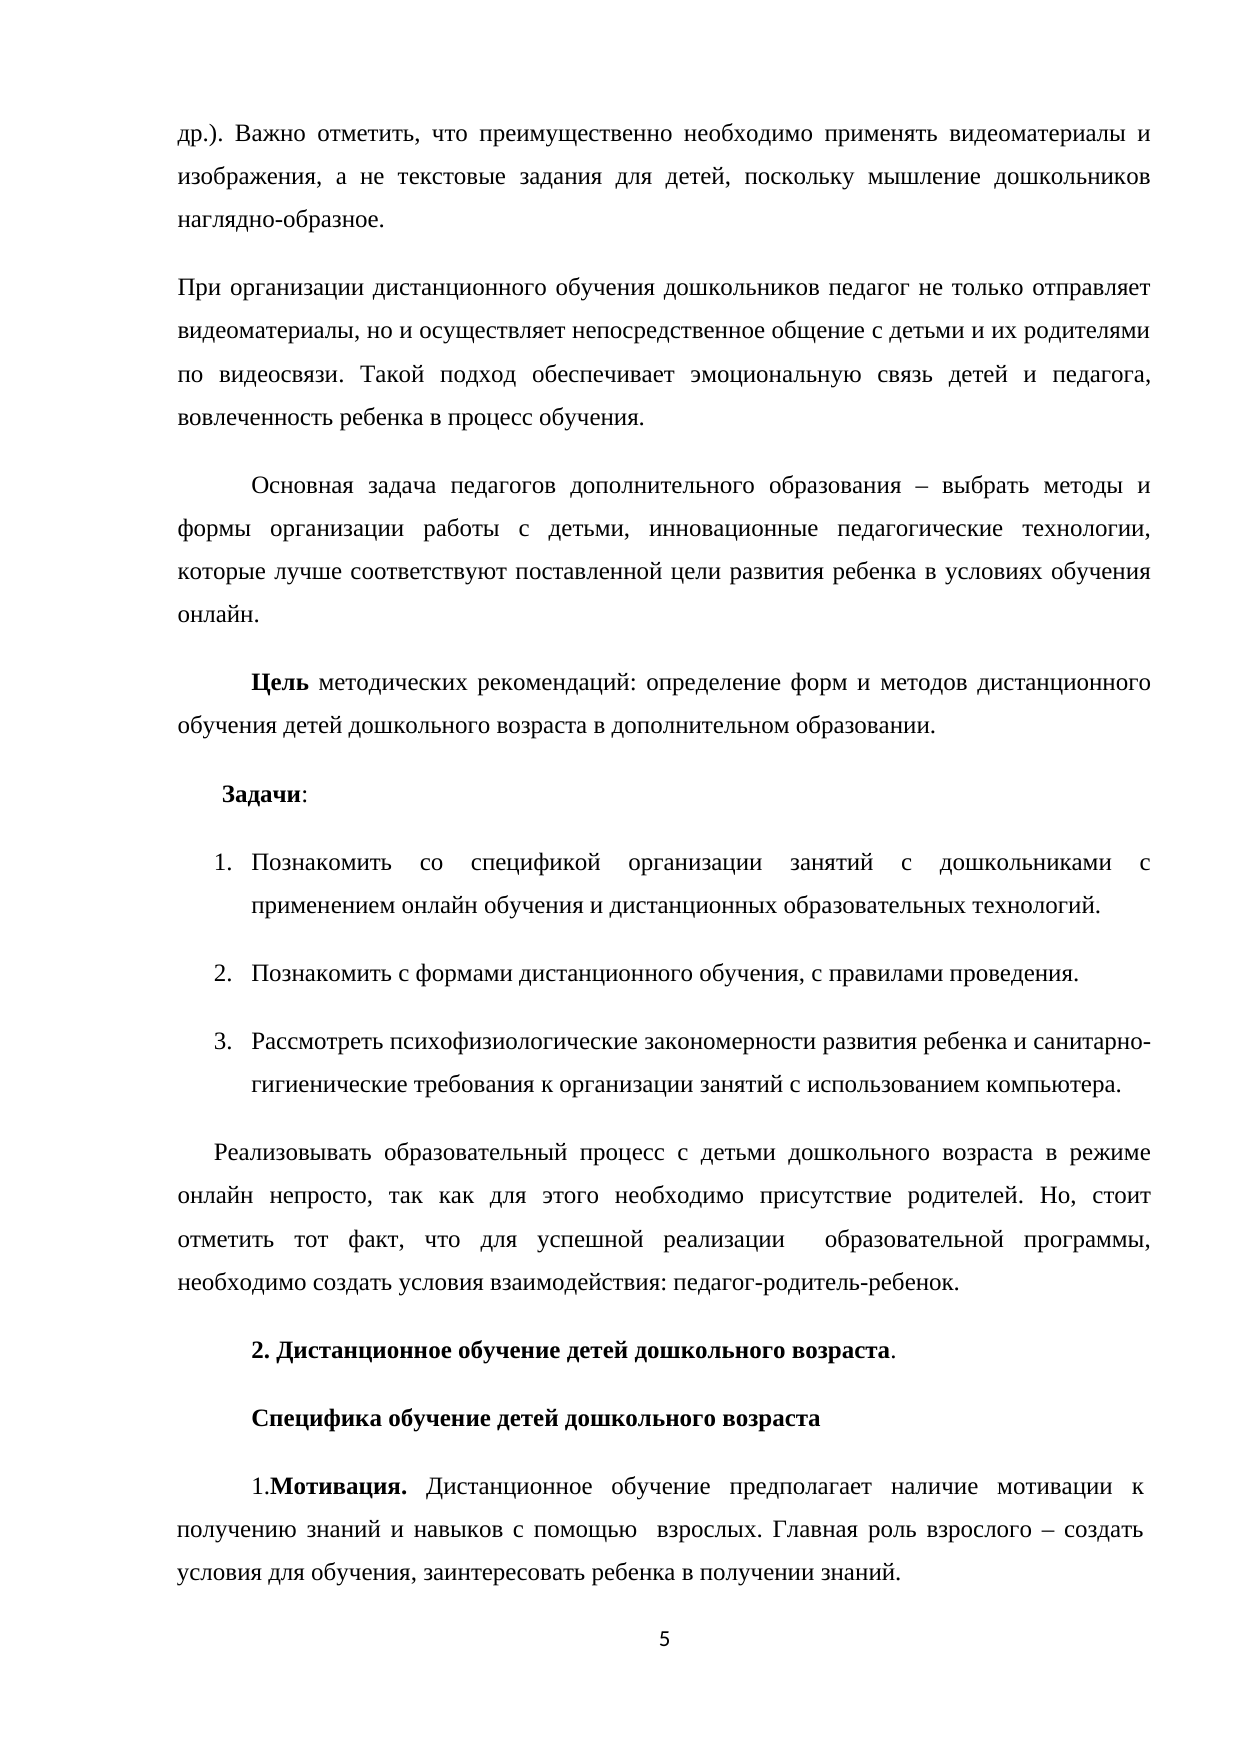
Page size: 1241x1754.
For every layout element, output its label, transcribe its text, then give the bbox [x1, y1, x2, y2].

list Рассмотреть психофизиологические закономерности развития ребенка и санитарно-гигиенические требования к организации занятий с использованием компьютера. [213, 1026, 1152, 1098]
list Познакомить с формами дистанционного обучения, с правилами проведения. [213, 958, 1152, 987]
text 1.Мотивация. Дистанционное обучение предполагает наличие мотивации к получению знаний и навыков с помощью взрослых. Главная роль взрослого – создать условия для обучения, заинтересовать ребенка в получении знаний. [177, 1471, 1144, 1586]
text Реализовывать образовательный процесс с детьми дошкольного возраста в режиме онлайн непросто, так как для этого необходимо присутствие родителей. Но, стоит отметить тот факт, что для успешной реализации образовательной программы, необходимо создать условия взаимодействия: педагог-родитель-ребенок. [177, 1137, 1152, 1296]
text Основная задача педагогов дополнительного образования – выбрать методы и формы организации работы с детьми, инновационные педагогические технологии, которые лучше соответствуют поставленной цели развития ребенка в условиях обучения онлайн. [177, 470, 1152, 628]
text Задачи: [177, 779, 1152, 807]
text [177, 118, 1152, 233]
text 2. Дистанционное обучение детей дошкольного возраста. [177, 1335, 1152, 1364]
list Познакомить со спецификой организации занятий с дошкольниками с применением онлайн обучения и дистанционных образовательных технологий. [213, 847, 1152, 919]
text Цель методических рекомендаций: определение форм и методов дистанционного обучения детей дошкольного возраста в дополнительном образовании. [177, 667, 1152, 739]
text При организации дистанционного обучения дошкольников педагог не только отправляет видеоматериалы, но и осуществляет непосредственное общение с детьми и их родителями по видеосвязи. Такой подход обеспечивает эмоциональную связь детей и педагога, вовлеченность ребенка в процесс обучения. [177, 272, 1152, 431]
text Специфика обучение детей дошкольного возраста [177, 1403, 1144, 1432]
